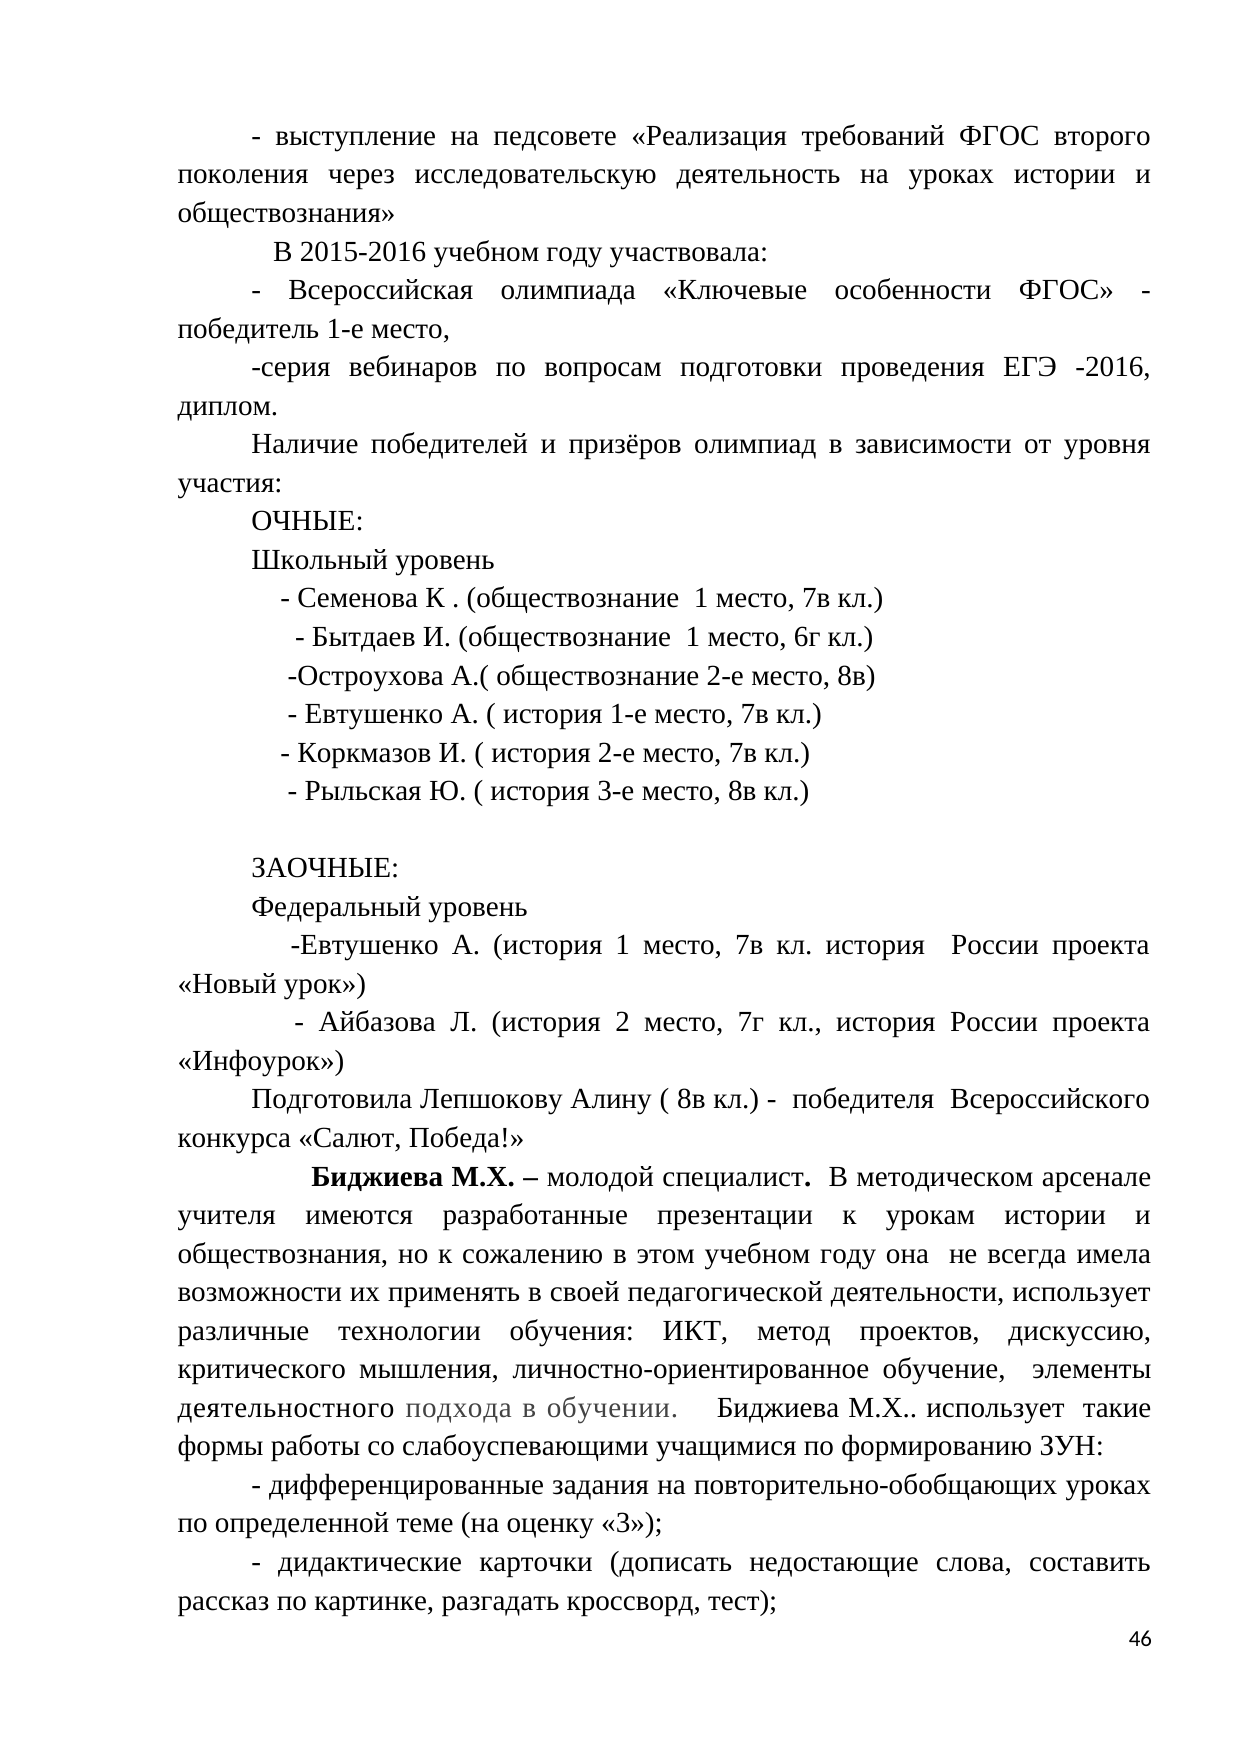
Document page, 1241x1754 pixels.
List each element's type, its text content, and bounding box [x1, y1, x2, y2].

text - дидактические карточки (дописать недостающие слова, составить рассказ по картинке, разгадать кроссворд, тест); [177, 1544, 1152, 1616]
text - дифференцированные задания на повторительно-обобщающих уроках по определенной теме (на оценку «3»); [177, 1467, 1152, 1539]
text -серия вебинаров по вопросам подготовки проведения ЕГЭ -2016, диплом. [177, 349, 1152, 421]
text - выступление на педсовете «Реализация требований ФГОС второго поколения через исследовательскую деятельность на уроках истории и обществознания» [177, 118, 1152, 229]
text -Евтушенко А. (история 1 место, 7в кл. история России проекта «Новый урок») [177, 927, 1152, 999]
text - Евтушенко А. ( история 1-е место, 7в кл.) [177, 696, 1152, 730]
text ОЧНЫЕ: [177, 503, 1152, 537]
text Наличие победителей и призёров олимпиад в зависимости от уровня участия: [177, 426, 1152, 498]
text - Семенова К . (обществознание 1 место, 7в кл.) [177, 581, 1152, 614]
text - Всероссийская олимпиада «Ключевые особенности ФГОС» - победитель 1-е место, [177, 272, 1152, 344]
text - Айбазова Л. (история 2 место, 7г кл., история России проекта «Инфоурок») [177, 1004, 1152, 1077]
text -Остроухова А.( обществознание 2-е место, 8в) [177, 658, 1152, 691]
text Школьный уровень [177, 542, 1152, 576]
text Федеральный уровень [177, 889, 1152, 922]
text - Бытдаев И. (обществознание 1 место, 6г кл.) [177, 619, 1152, 653]
text Подготовила Лепшокову Алину ( 8в кл.) - победителя Всероссийского конкурса «Салют, Победа!» [177, 1082, 1152, 1154]
text Биджиева М.Х. – молодой специалист. В методическом арсенале учителя имеются разработанные презентации к урокам истории и обществознания, но к сожалению в этом учебном году она не всегда имела возможности их применять в своей педагогической деятельности, использует различные технологии обучения: ИКТ, метод проектов, дискуссию, критического мышления, личностно-ориентированное обучение, элементы деятельностного подхода в обучении. Биджиева М.Х.. использует такие формы работы со слабоуспевающими учащимися по формированию ЗУН: [177, 1159, 1152, 1462]
text ЗАОЧНЫЕ: [177, 850, 1152, 884]
text - Коркмазов И. ( история 2-е место, 7в кл.) [177, 735, 1152, 768]
text - Рыльская Ю. ( история 3-е место, 8в кл.) [177, 773, 1152, 807]
text В 2015-2016 учебном году участвовала: [177, 234, 1152, 267]
